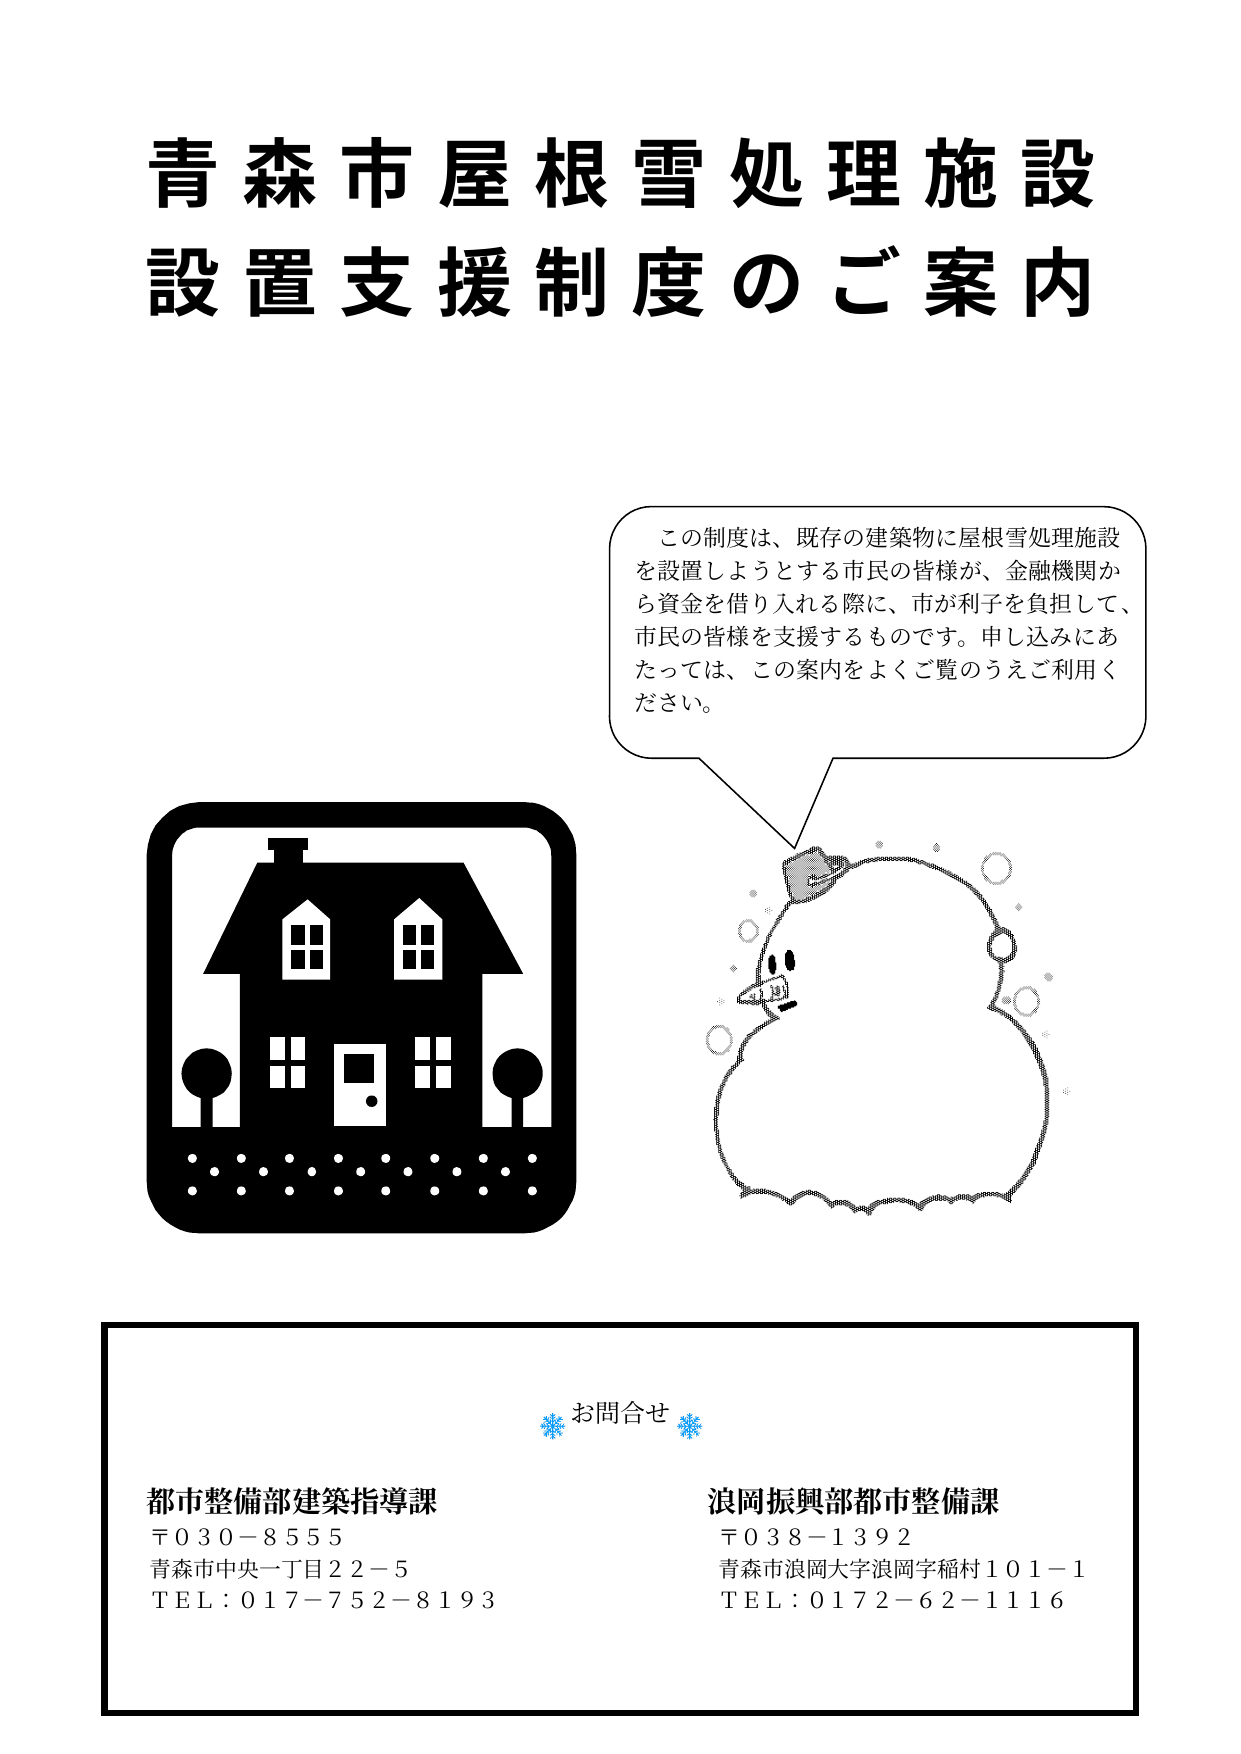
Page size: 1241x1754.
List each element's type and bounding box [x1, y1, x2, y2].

picture [676, 1412, 703, 1440]
picture [663, 818, 1084, 1234]
picture [539, 1412, 566, 1440]
